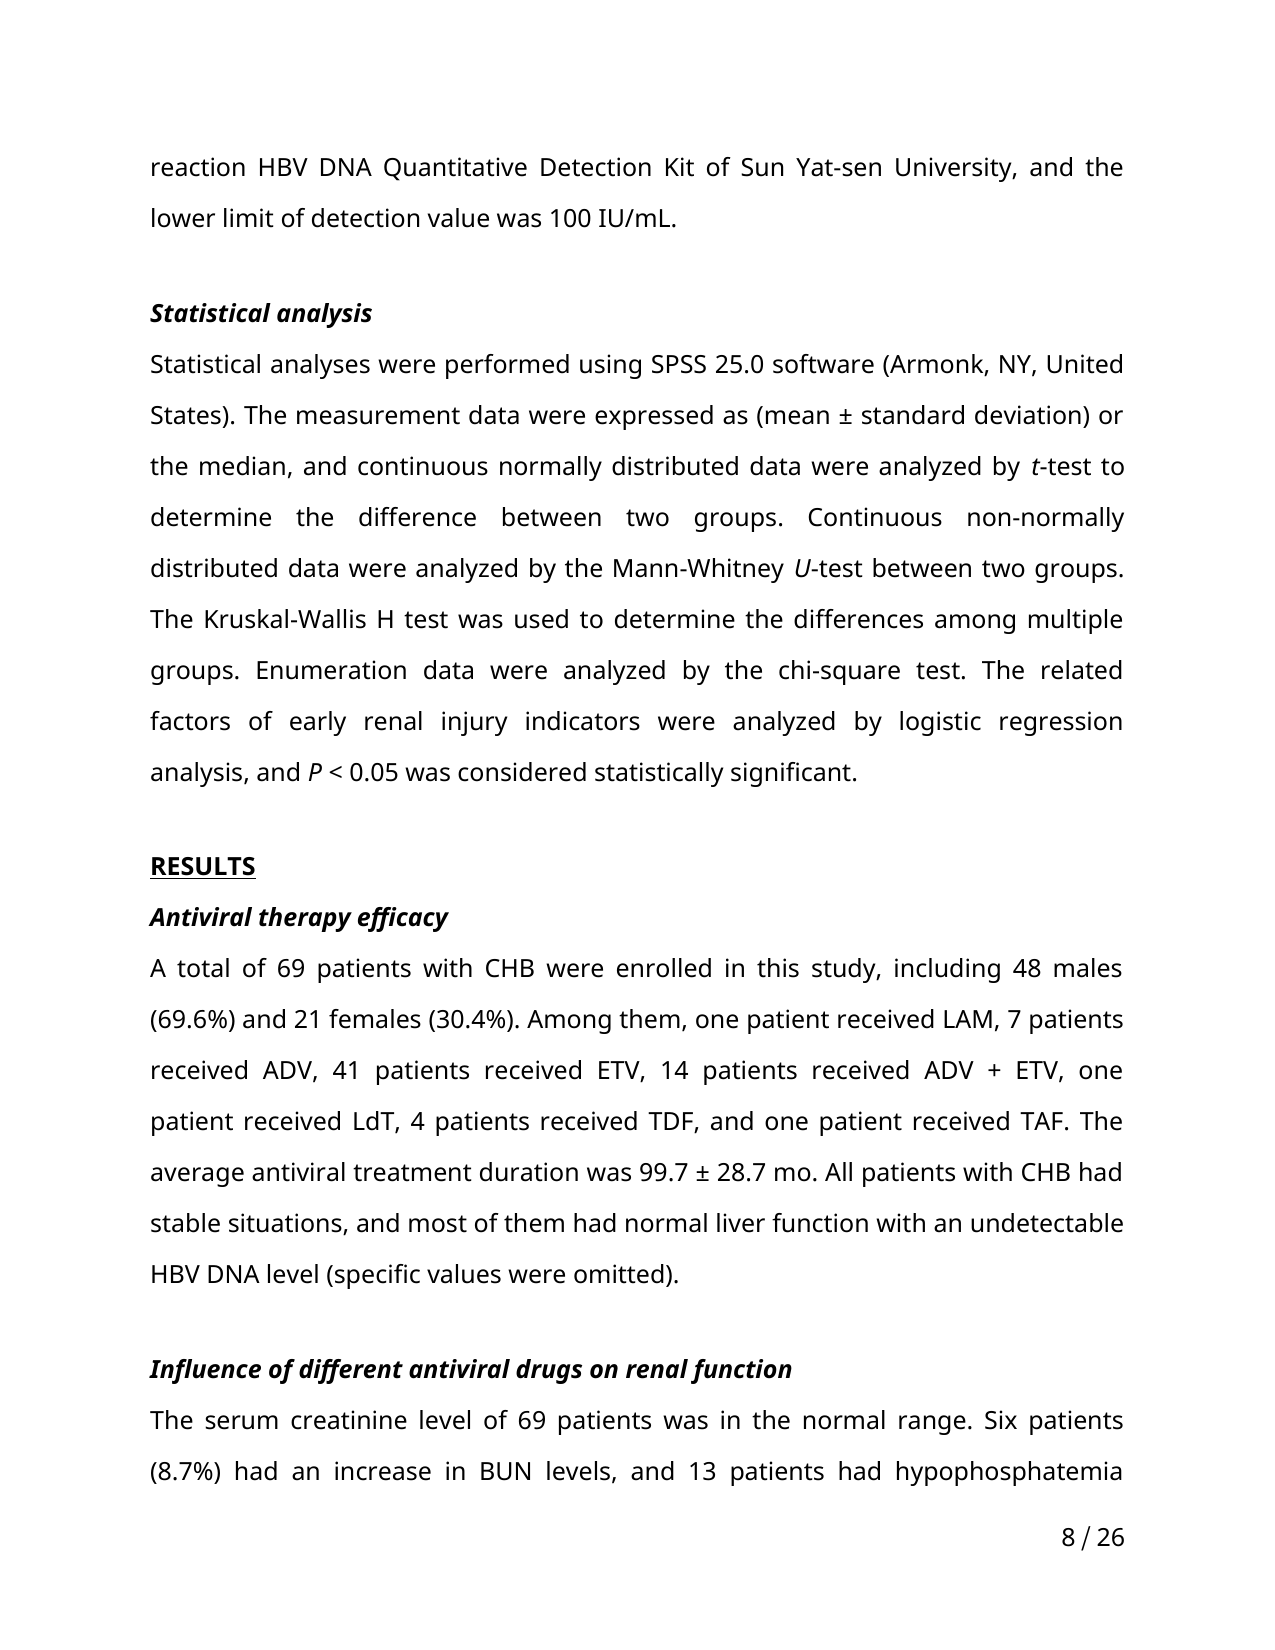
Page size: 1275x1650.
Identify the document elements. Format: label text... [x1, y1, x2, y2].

text Statistical analyses were performed using SPSS 25.0 software (Armonk, NY, United States). The measurement data were expressed as (mean ± standard deviation) or the median, and continuous normally distributed data were analyzed by t-test to determine the difference between two groups. Continuous non-normally distributed data were analyzed by the Mann-Whitney U-test between two groups. The Kruskal-Wallis H test was used to determine the differences among multiple groups. Enumeration data were analyzed by the chi-square test. The related factors of early renal injury indicators were analyzed by logistic regression analysis, and P < 0.05 was considered statistically significant. [150, 346, 1125, 789]
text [150, 150, 1125, 235]
text A total of 69 patients with CHB were enrolled in this study, including 48 males (69.6%) and 21 females (30.4%). Among them, one patient received LAM, 7 patients received ADV, 41 patients received ETV, 14 patients received ADV + ETV, one patient received LdT, 4 patients received TDF, and one patient received TAF. The average antiviral treatment duration was 99.7 ± 28.7 mo. All patients with CHB had stable situations, and most of them had normal liver function with an undetectable HBV DNA level (specific values were omitted). [150, 951, 1125, 1291]
text RESULTS [150, 849, 1125, 883]
text Influence of different antiviral drugs on renal function [150, 1351, 1125, 1385]
text Antiviral therapy efficacy [150, 900, 1125, 934]
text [150, 1402, 1125, 1487]
text Statistical analysis [150, 295, 1125, 329]
